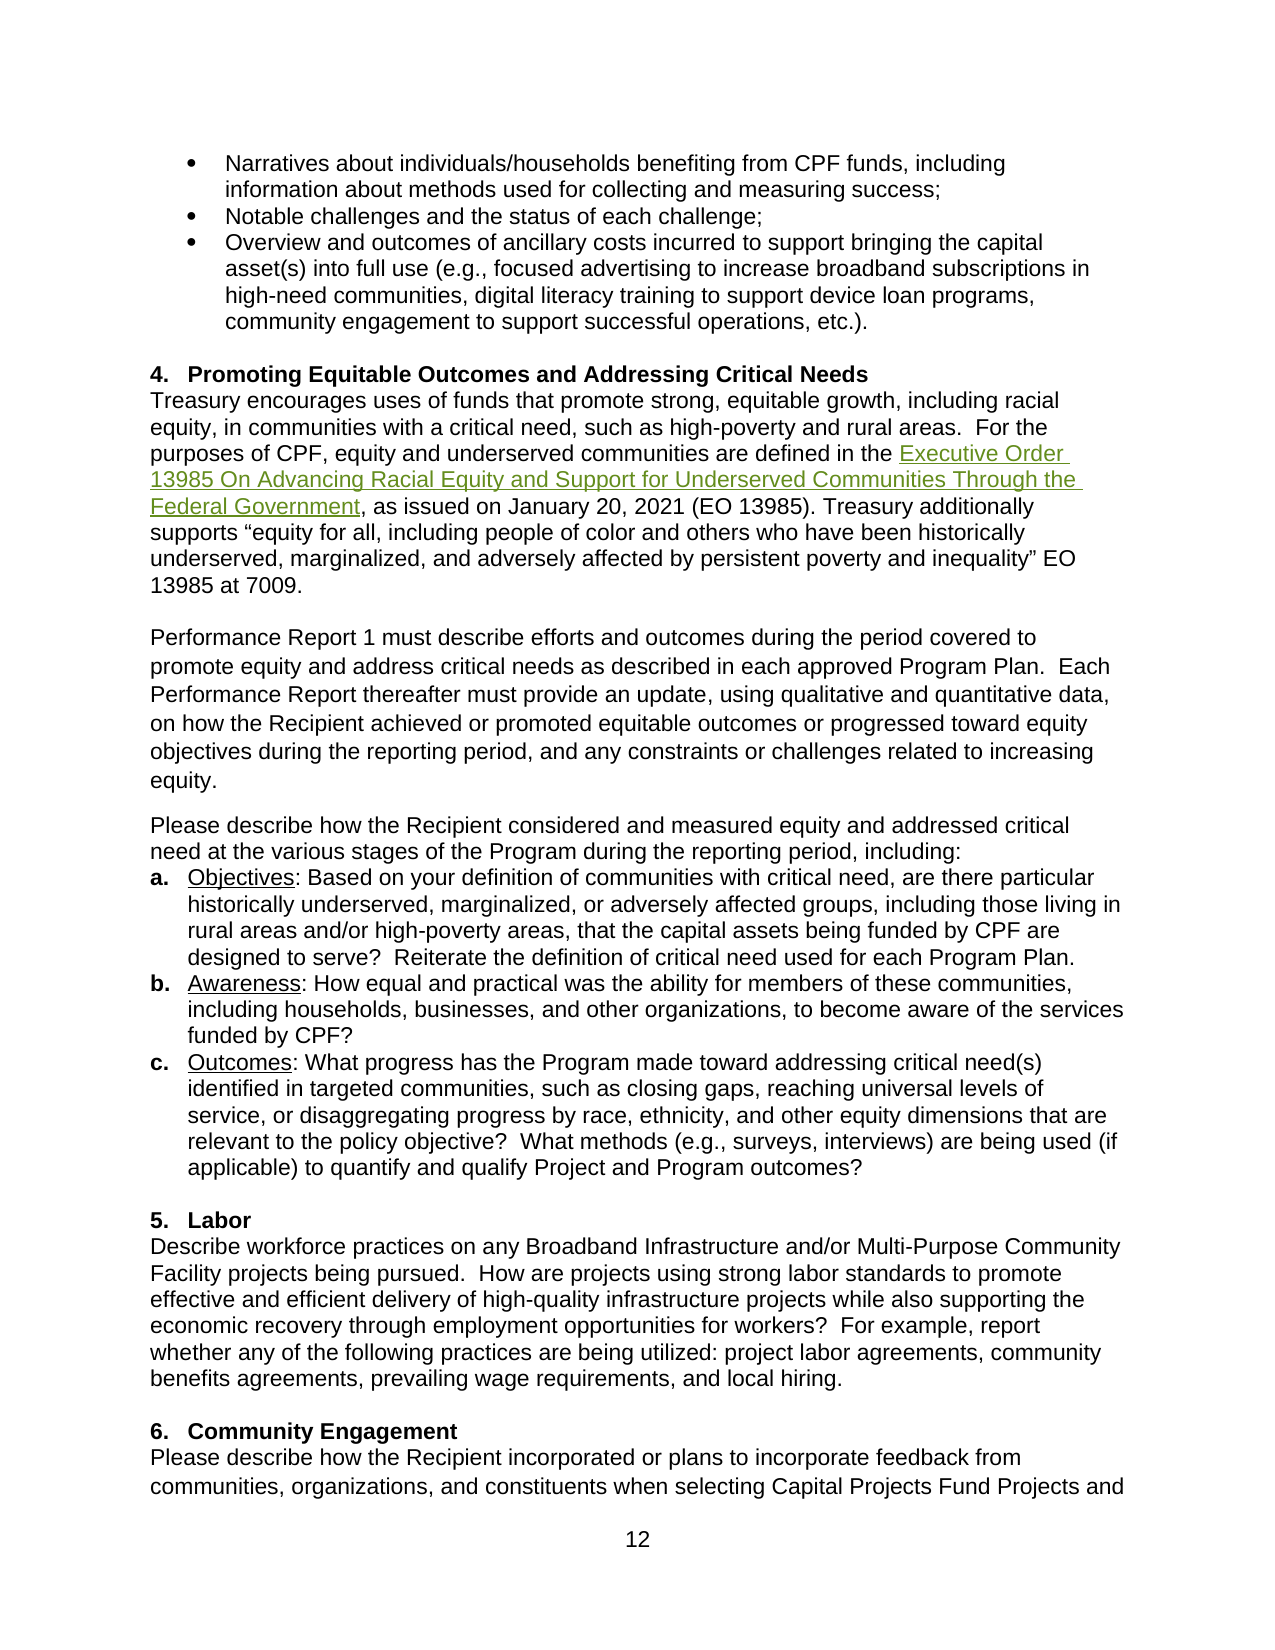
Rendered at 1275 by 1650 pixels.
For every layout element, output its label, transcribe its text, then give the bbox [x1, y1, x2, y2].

list Objectives: Based on your definition of communities with critical need, are there particular historically underserved, marginalized, or adversely affected groups, including those living in rural areas and/or high-poverty areas, that the capital assets being funded by CPF are designed to serve? Reiterate the definition of critical need used for each Program Plan. [150, 864, 1125, 970]
list Notable challenges and the status of each challenge; [187, 203, 1125, 229]
text Treasury encourages uses of funds that promote strong, equitable growth, including racial equity, in communities with a critical need, such as high-poverty and rural areas. For the purposes of CPF, equity and underserved communities are defined in the Executive Order 13985 On Advancing Racial Equity and Support for Underserved Communities Through the Federal Government, as issued on January 20, 2021 (EO 13985). Treasury additionally supports “equity for all, including people of color and others who have been historically underserved, marginalized, and adversely affected by persistent poverty and inequality” EO 13985 at 7009. [150, 387, 1125, 598]
text Please describe how the Recipient considered and measured equity and addressed critical need at the various stages of the Program during the reporting period, including: [150, 812, 1125, 864]
list Overview and outcomes of ancillary costs incurred to support bringing the capital asset(s) into full use (e.g., focused advertising to increase broadband subscriptions in high-need communities, digital literacy training to support device loan programs, community engagement to support successful operations, etc.). [187, 229, 1125, 334]
list Awareness: How equal and practical was the ability for members of these communities, including households, businesses, and other organizations, to become aware of the services funded by CPF? [150, 970, 1125, 1049]
text Describe workforce practices on any Broadband Infrastructure and/or Multi-Purpose Community Facility projects being pursued. How are projects using strong labor standards to promote effective and efficient delivery of high-quality infrastructure projects while also supporting the economic recovery through employment opportunities for workers? For example, report whether any of the following practices are being utilized: project labor agreements, community benefits agreements, prevailing wage requirements, and local hiring. [150, 1233, 1125, 1391]
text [150, 1444, 1125, 1499]
list Labor [150, 1207, 1125, 1233]
list Promoting Equitable Outcomes and Addressing Critical Needs [150, 361, 1125, 387]
list Outcomes: What progress has the Program made toward addressing critical need(s) identified in targeted communities, such as closing gaps, reaching universal levels of service, or disaggregating progress by race, ethnicity, and other equity dimensions that are relevant to the policy objective? What methods (e.g., surveys, interviews) are being used (if applicable) to quantify and qualify Project and Program outcomes? [150, 1049, 1125, 1181]
list Narratives about individuals/households benefiting from CPF funds, including information about methods used for collecting and measuring success; [187, 150, 1125, 203]
text Performance Report 1 must describe efforts and outcomes during the period covered to promote equity and address critical needs as described in each approved Program Plan. Each Performance Report thereafter must provide an update, using qualitative and quantitative data, on how the Recipient achieved or promoted equitable outcomes or progressed toward equity objectives during the reporting period, and any constraints or challenges related to increasing equity. [150, 624, 1125, 793]
list Community Engagement [150, 1418, 1125, 1444]
